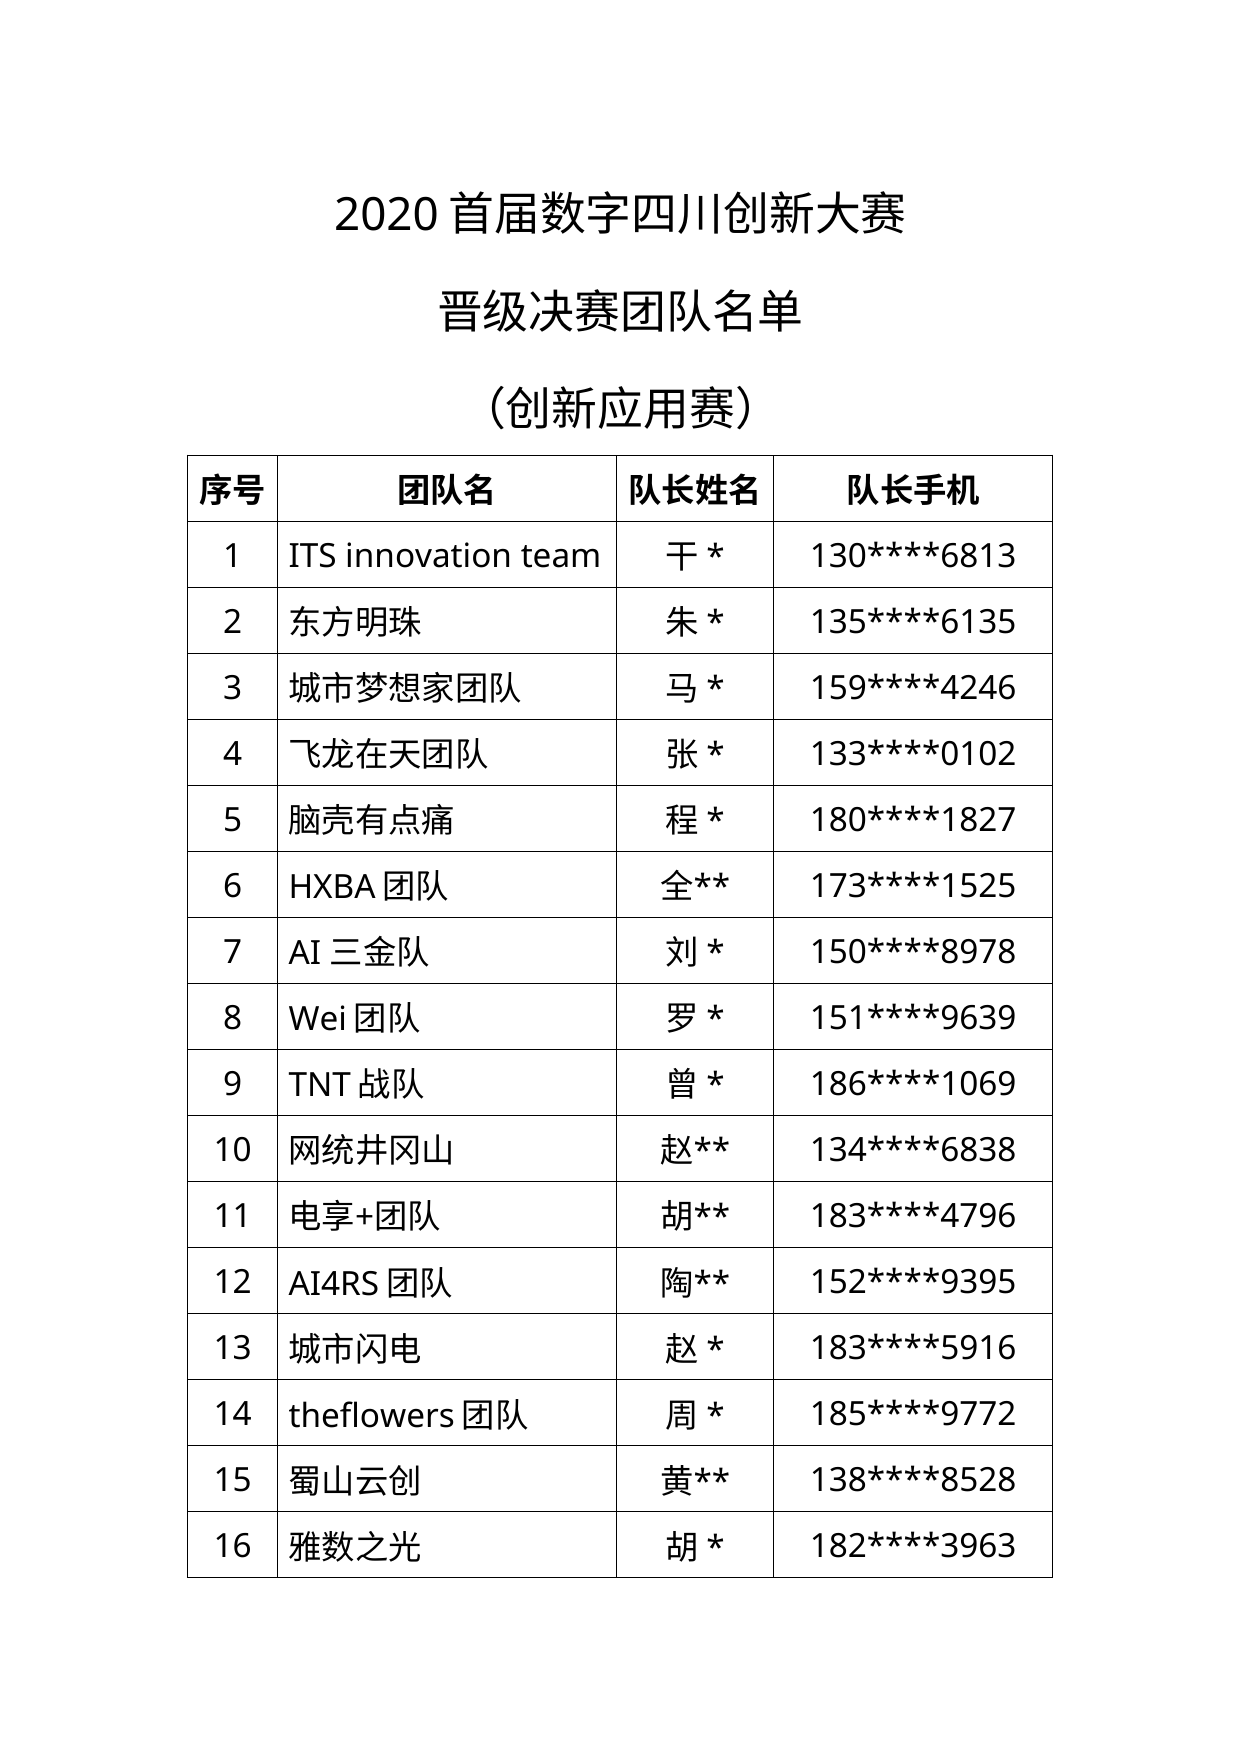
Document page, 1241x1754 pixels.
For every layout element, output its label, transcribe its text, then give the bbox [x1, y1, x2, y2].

table_cell 胡** [617, 1182, 773, 1247]
table_cell 马 * [617, 654, 773, 719]
table_cell 9 [188, 1050, 277, 1115]
table_cell HXBA团队 [278, 852, 616, 917]
table_cell 赵 * [617, 1314, 773, 1379]
table_cell 6 [188, 852, 277, 917]
table_cell 刘 * [617, 918, 773, 983]
table_cell 城市闪电 [278, 1314, 616, 1379]
table_cell 网统井冈山 [278, 1116, 616, 1181]
table_cell 183****5916 [774, 1314, 1052, 1379]
table_cell 16 [188, 1512, 277, 1577]
table_cell 151****9639 [774, 984, 1052, 1049]
table_cell 7 [188, 918, 277, 983]
table_cell 152****9395 [774, 1248, 1052, 1313]
table_cell 电享+团队 [278, 1182, 616, 1247]
table_cell 10 [188, 1116, 277, 1181]
table_cell 135****6135 [774, 588, 1052, 653]
table_cell 130****6813 [774, 522, 1052, 587]
table_cell 15 [188, 1446, 277, 1511]
table_cell 183****4796 [774, 1182, 1052, 1247]
table_cell 159****4246 [774, 654, 1052, 719]
table_cell 5 [188, 786, 277, 851]
table_cell 脑壳有点痛 [278, 786, 616, 851]
table_cell 13 [188, 1314, 277, 1379]
table_header 团队名 [278, 456, 616, 521]
table_cell theflowers团队 [278, 1380, 616, 1445]
table_cell 胡 * [617, 1512, 773, 1577]
table_cell 陶** [617, 1248, 773, 1313]
table_cell 东方明珠 [278, 588, 616, 653]
table_cell 1 [188, 522, 277, 587]
table_cell ITS innovation team [278, 522, 616, 587]
table_cell 185****9772 [774, 1380, 1052, 1445]
table_cell 飞龙在天团队 [278, 720, 616, 785]
table_cell 张 * [617, 720, 773, 785]
table_cell 城市梦想家团队 [278, 654, 616, 719]
table_cell 8 [188, 984, 277, 1049]
table_cell 11 [188, 1182, 277, 1247]
table_cell 3 [188, 654, 277, 719]
table_cell 曾 * [617, 1050, 773, 1115]
table_cell 罗 * [617, 984, 773, 1049]
table_cell 赵** [617, 1116, 773, 1181]
table_header 队长姓名 [617, 456, 773, 521]
table_header 序号 [188, 456, 277, 521]
table_cell Wei团队 [278, 984, 616, 1049]
table_cell 133****0102 [774, 720, 1052, 785]
table_cell 周 * [617, 1380, 773, 1445]
table_cell 蜀山云创 [278, 1446, 616, 1511]
table_cell 134****6838 [774, 1116, 1052, 1181]
table_cell 程 * [617, 786, 773, 851]
table_cell AI 三金队 [278, 918, 616, 983]
table_cell 12 [188, 1248, 277, 1313]
table_cell 朱 * [617, 588, 773, 653]
table_cell 138****8528 [774, 1446, 1052, 1511]
table_cell 14 [188, 1380, 277, 1445]
table_cell 186****1069 [774, 1050, 1052, 1115]
text 2020首届数字四川创新大赛 [187, 162, 1053, 259]
text 晋级决赛团队名单 [187, 259, 1053, 357]
table_cell 黄** [617, 1446, 773, 1511]
table_cell 干 * [617, 522, 773, 587]
table_cell 182****3963 [774, 1512, 1052, 1577]
table_cell 4 [188, 720, 277, 785]
text （创新应用赛） [187, 357, 1053, 454]
table_cell AI4RS团队 [278, 1248, 616, 1313]
table_cell 雅数之光 [278, 1512, 616, 1577]
table_cell 2 [188, 588, 277, 653]
table_cell 全** [617, 852, 773, 917]
table_header 队长手机 [774, 456, 1052, 521]
table_cell TNT战队 [278, 1050, 616, 1115]
table_cell 150****8978 [774, 918, 1052, 983]
table_cell 180****1827 [774, 786, 1052, 851]
table_cell 173****1525 [774, 852, 1052, 917]
